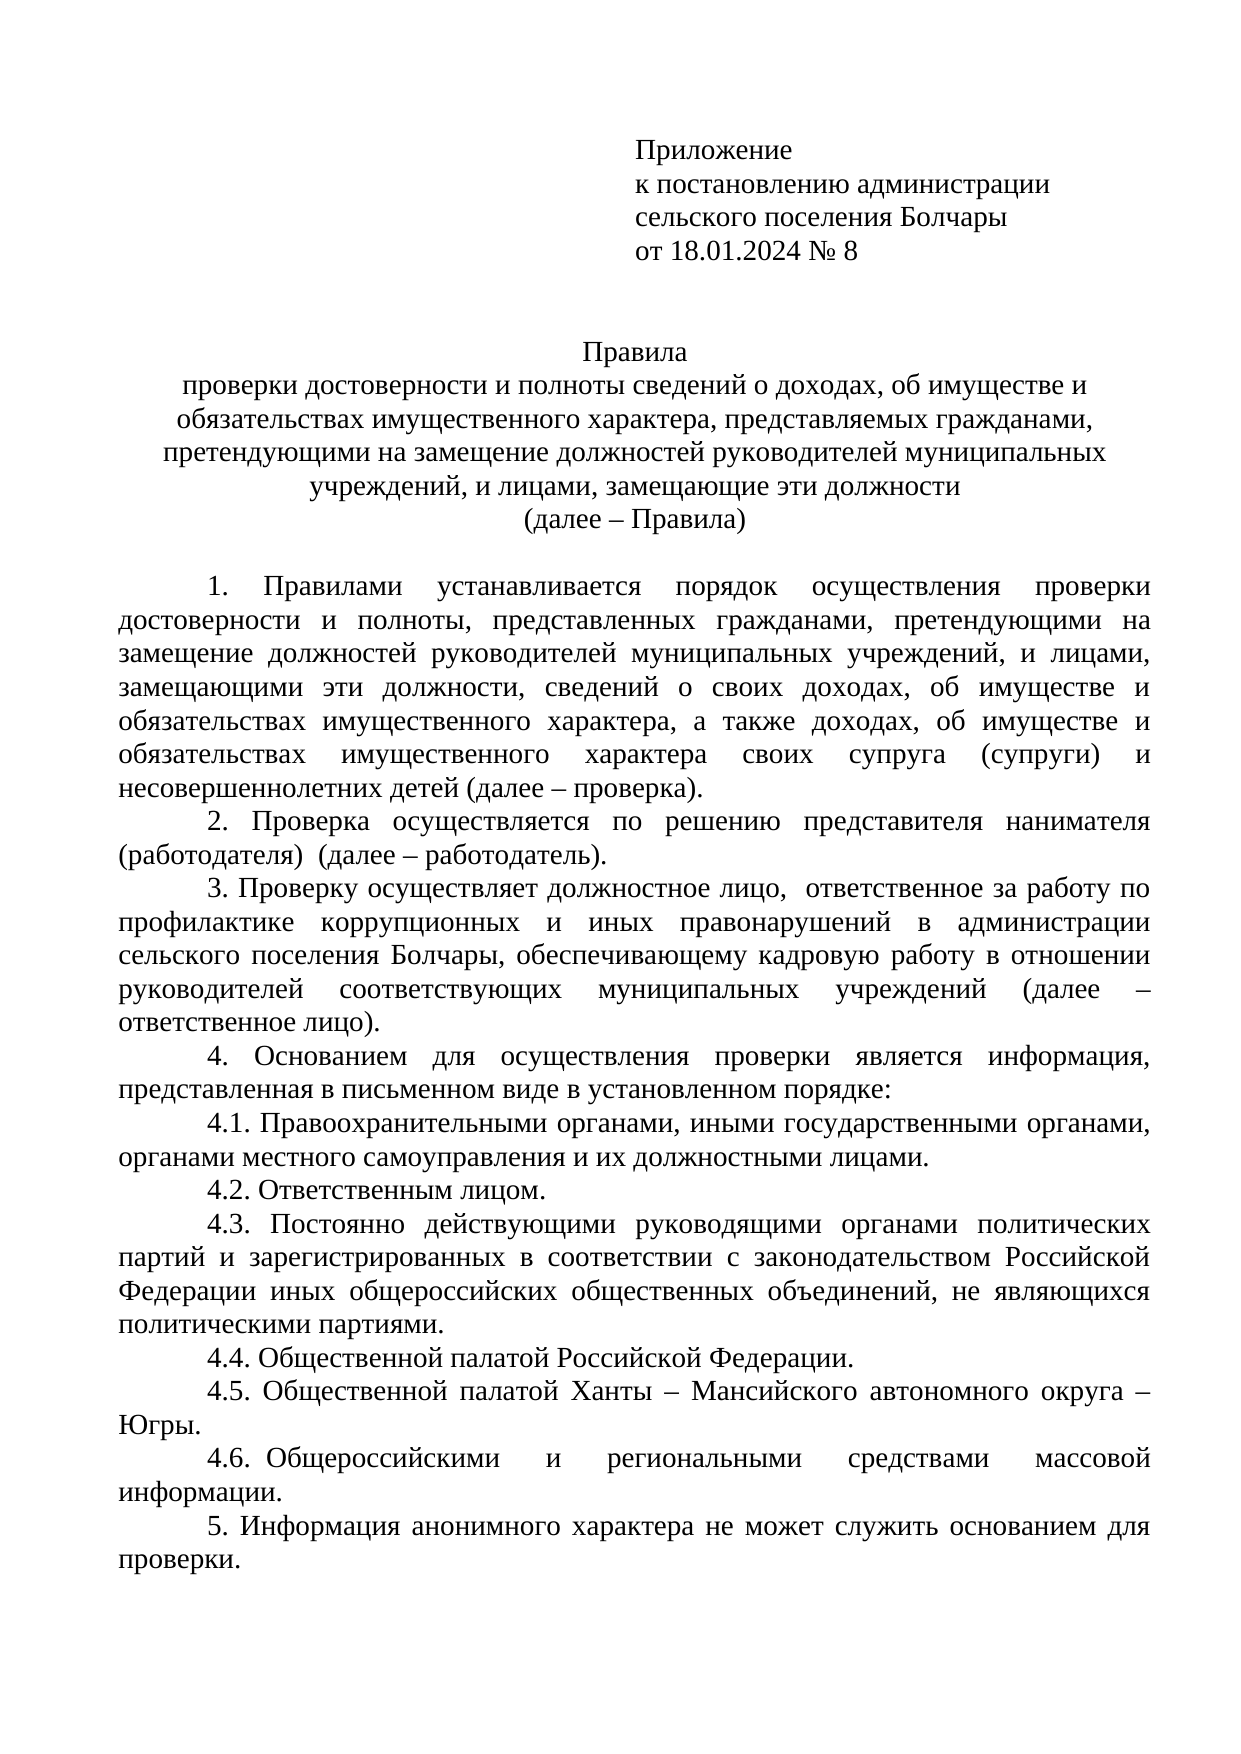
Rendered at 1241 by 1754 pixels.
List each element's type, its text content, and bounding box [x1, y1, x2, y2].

text 4.4. Общественной палатой Российской Федерации. [118, 1340, 1151, 1373]
text 5. Информация анонимного характера не может служить основанием для проверки. [118, 1508, 1151, 1575]
text проверки достоверности и полноты сведений о доходах, об имуществе и обязательствах имущественного характера, представляемых гражданами, претендующими на замещение должностей руководителей муниципальных учреждений, и лицами, замещающие эти должности [118, 367, 1151, 501]
text Приложение [118, 132, 1151, 166]
text к постановлению администрации [635, 166, 1151, 199]
text 4. Основанием для осуществления проверки является информация, представленная в письменном виде в установленном порядке: [118, 1038, 1151, 1105]
text (далее – Правила) [118, 501, 1151, 535]
text сельского поселения Болчары [635, 199, 1151, 233]
text 4.6. Общероссийскими и региональными средствами массовой информации. [118, 1441, 1151, 1508]
text 4.5. Общественной палатой Ханты – Мансийского автономного округа – Югры. [118, 1373, 1151, 1441]
text 4.1. Правоохранительными органами, иными государственными органами, органами местного самоуправления и их должностными лицами. [118, 1105, 1151, 1172]
text Правила [118, 334, 1151, 367]
text 4.2. Ответственным лицом. [118, 1172, 1151, 1206]
text 3. Проверку осуществляет должностное лицо, ответственное за работу по профилактике коррупционных и иных правонарушений в администрации сельского поселения Болчары, обеспечивающему кадровую работу в отношении руководителей соответствующих муниципальных учреждений (далее – ответственное лицо). [118, 870, 1151, 1038]
text 1. Правилами устанавливается порядок осуществления проверки достоверности и полноты, представленных гражданами, претендующими на замещение должностей руководителей муниципальных учреждений, и лицами, замещающими эти должности, сведений о своих доходах, об имуществе и обязательствах имущественного характера, а также доходах, об имуществе и обязательствах имущественного характера своих супруга (супруги) и несовершеннолетних детей (далее – проверка). [118, 568, 1151, 803]
text 2. Проверка осуществляется по решению представителя нанимателя (работодателя) (далее – работодатель). [118, 803, 1151, 870]
text 4.3. Постоянно действующими руководящими органами политических партий и зарегистрированных в соответствии с законодательством Российской Федерации иных общероссийских общественных объединений, не являющихся политическими партиями. [118, 1206, 1151, 1340]
text от 18.01.2024 № 8 [635, 233, 1151, 267]
